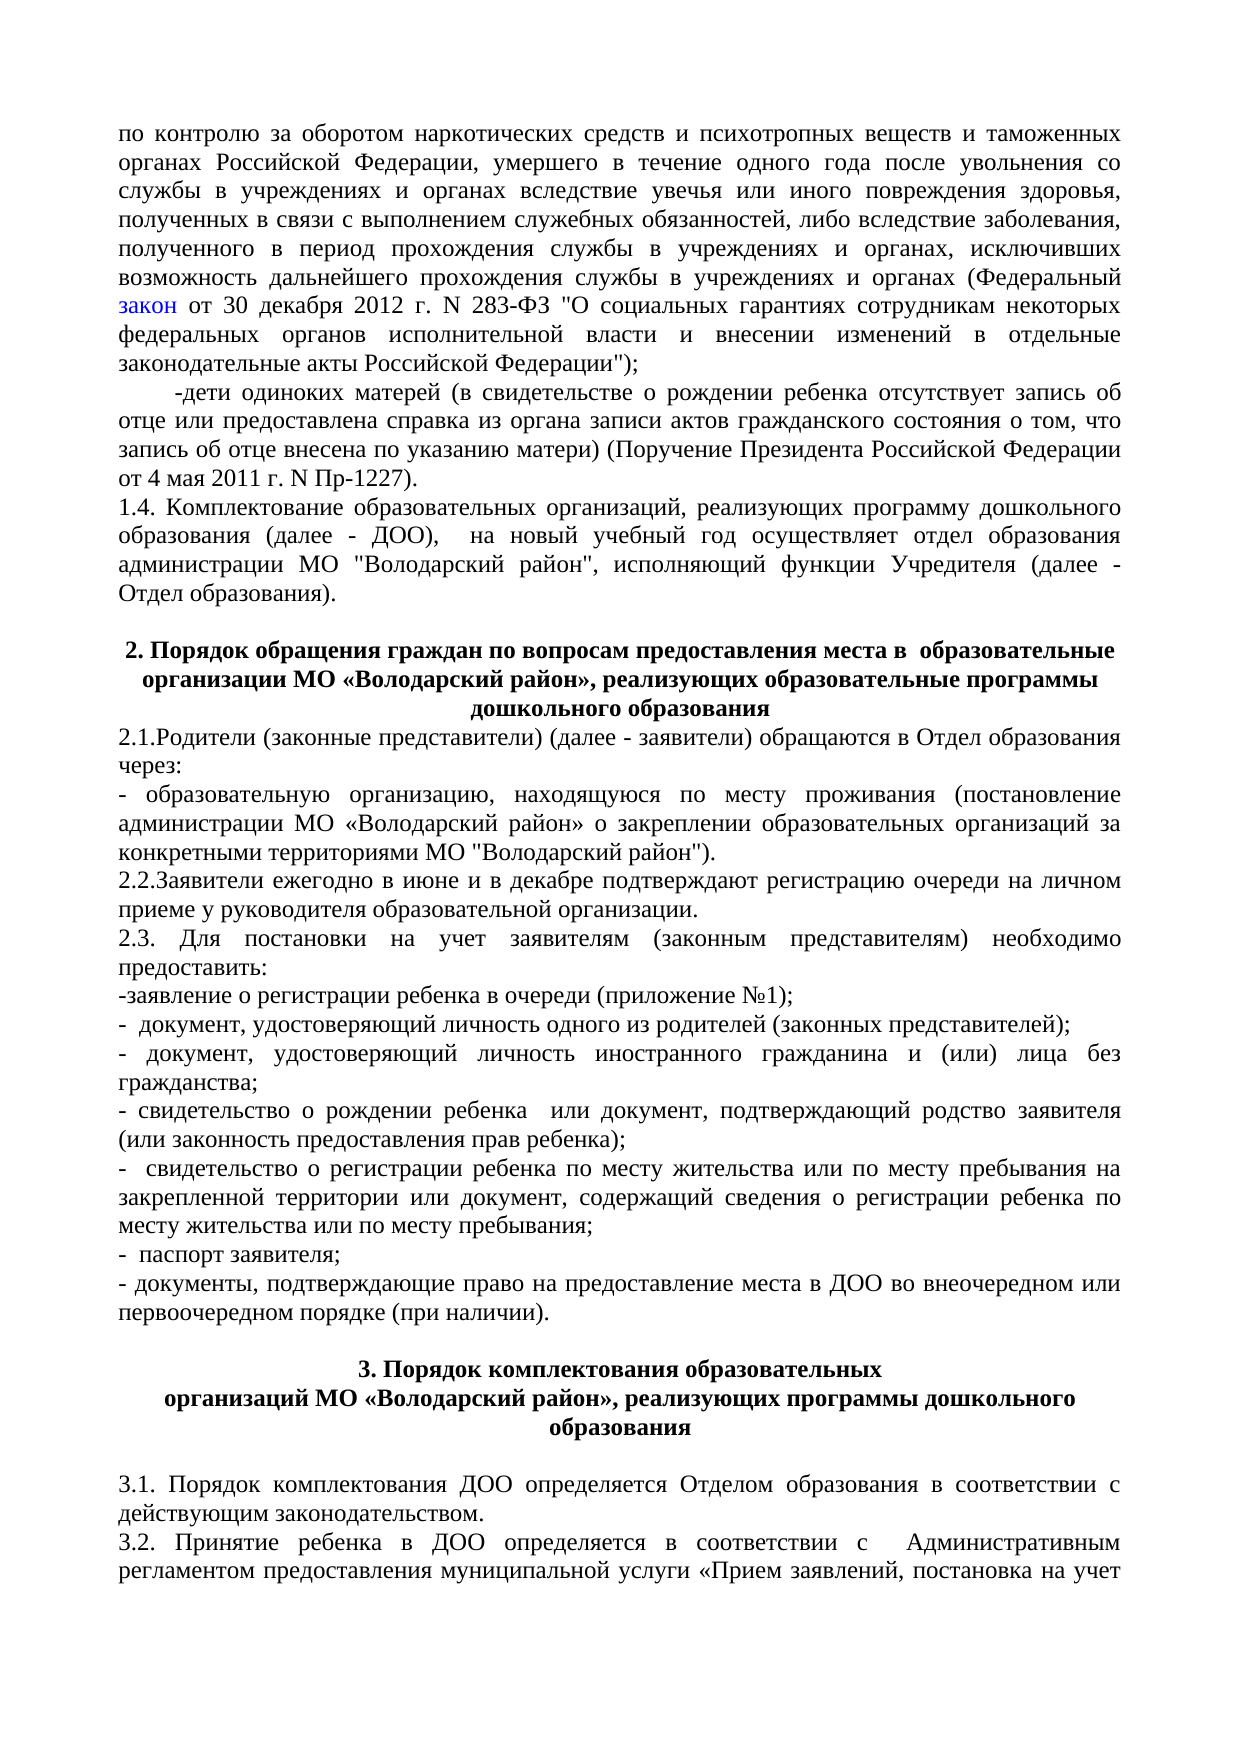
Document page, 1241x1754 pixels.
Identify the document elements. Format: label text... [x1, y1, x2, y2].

text 2.2.Заявители ежегодно в июне и в декабре подтверждают регистрацию очереди на личном приеме у руководителя образовательной организации. [118, 866, 1122, 923]
text 3.1. Порядок комплектования ДОО определяется Отделом образования в соответствии с действующим законодательством. [118, 1469, 1122, 1527]
text 3. Порядок комплектования образовательных [118, 1354, 1122, 1383]
text - документ, удостоверяющий личность иностранного гражданина и (или) лица без гражданства; [118, 1038, 1122, 1096]
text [118, 1527, 1122, 1584]
text - документы, подтверждающие право на предоставление места в ДОО во внеочередном или первоочередном порядке (при наличии). [118, 1268, 1122, 1326]
text -дети одиноких матерей (в свидетельстве о рождении ребенка отсутствует запись об отце или предоставлена справка из органа записи актов гражданского состояния о том, что запись об отце внесена по указанию матери) (Поручение Президента Российской Федерации от 4 мая 2011 г. N Пр-1227). [118, 377, 1122, 492]
text - документ, удостоверяющий личность одного из родителей (законных представителей); [118, 1009, 1122, 1038]
text 2.3. Для постановки на учет заявителям (законным представителям) необходимо предоставить: [118, 923, 1122, 981]
text -заявление о регистрации ребенка в очереди (приложение №1); [118, 981, 1122, 1009]
text 1.4. Комплектование образовательных организаций, реализующих программу дошкольного образования (далее - ДОО), на новый учебный год осуществляет отдел образования администрации МО "Володарский район", исполняющий функции Учредителя (далее - Отдел образования). [118, 492, 1122, 607]
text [118, 118, 1122, 377]
text - паспорт заявителя; [118, 1239, 1122, 1268]
text - свидетельство о рождении ребенка или документ, подтверждающий родство заявителя (или законность предоставления прав ребенка); [118, 1096, 1122, 1153]
text 2.1.Родители (законные представители) (далее - заявители) обращаются в Отдел образования через: [118, 722, 1122, 779]
text - свидетельство о регистрации ребенка по месту жительства или по месту пребывания на закрепленной территории или документ, содержащий сведения о регистрации ребенка по месту жительства или по месту пребывания; [118, 1153, 1122, 1239]
text - образовательную организацию, находящуюся по месту проживания (постановление администрации МО «Володарский район» о закреплении образовательных организаций за конкретными территориями МО "Володарский район"). [118, 779, 1122, 866]
text организаций МО «Володарский район», реализующих программы дошкольного образования [118, 1383, 1122, 1441]
text 2. Порядок обращения граждан по вопросам предоставления места в образовательные организации МО «Володарский район», реализующих образовательные программы дошкольного образования [118, 636, 1122, 722]
